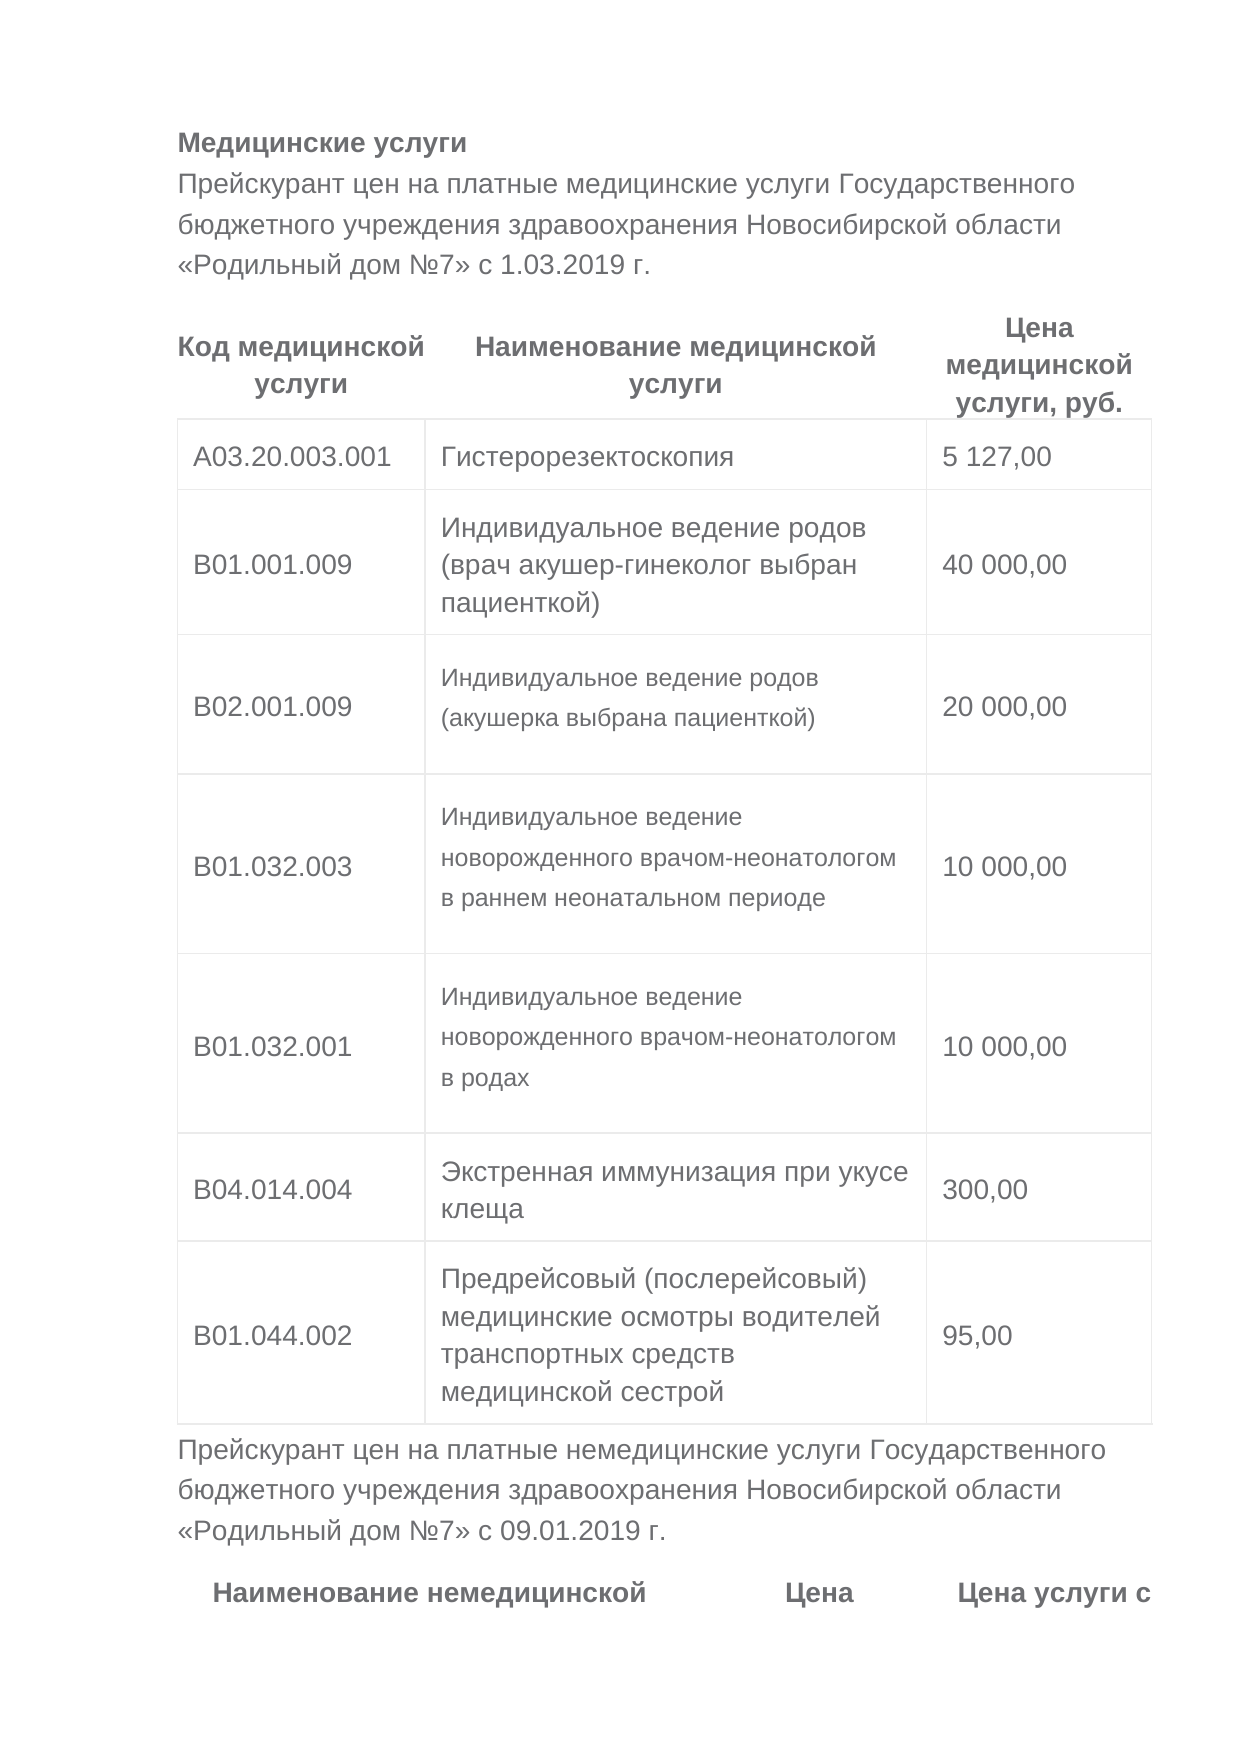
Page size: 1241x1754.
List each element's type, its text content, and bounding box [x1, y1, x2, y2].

table_cell В01.044.002 [178, 1242, 424, 1423]
table_cell Индивидуальное ведение родов (врач акушер-гинеколог выбран пациенткой) [426, 490, 926, 634]
text Прейскурант цен на платные немедицинские услуги Государственного бюджетного учреждения здравоохранения Новосибирской области «Родильный дом №7» c 09.01.2019 г. [177, 1425, 1152, 1546]
text Медицинские услуги [177, 118, 1152, 159]
table_cell 5 127,00 [927, 420, 1151, 488]
table_cell Предрейсовый (послерейсовый) медицинские осмотры водителей транспортных средств медицинской сестрой [426, 1242, 926, 1423]
table_cell 10 000,00 [927, 954, 1151, 1132]
table_cell Индивидуальное ведение новорожденного врачом-неонатологом в раннем неонатальном периоде [426, 775, 926, 952]
table_cell 40 000,00 [927, 490, 1151, 634]
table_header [957, 1571, 1152, 1609]
table_cell 20 000,00 [927, 635, 1151, 773]
table_header Цена медицинской услуги, руб. [926, 306, 1152, 418]
table_cell Экстренная иммунизация при укусе клеща [426, 1134, 926, 1240]
table_cell Индивидуальное ведение родов (акушерка выбрана пациенткой) [426, 635, 926, 773]
table_cell В01.032.001 [178, 954, 424, 1132]
table_cell 300,00 [927, 1134, 1151, 1240]
table_cell Индивидуальное ведение новорожденного врачом-неонатологом в родах [426, 954, 926, 1132]
table_cell В02.001.009 [178, 635, 424, 773]
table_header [682, 1571, 957, 1609]
text Прейскурант цен на платные медицинские услуги Государственного бюджетного учреждения здравоохранения Новосибирской области «Родильный дом №7» c 1.03.2019 г. [177, 159, 1152, 281]
table_header Наименование медицинской услуги [425, 306, 926, 418]
table_cell В01.001.009 [178, 490, 424, 634]
table_cell Гистерорезектоскопия [426, 420, 926, 488]
table_header Код медицинской услуги [177, 306, 425, 418]
table_cell 95,00 [927, 1242, 1151, 1423]
table_cell 10 000,00 [927, 775, 1151, 952]
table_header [177, 1571, 682, 1609]
table_cell В04.014.004 [178, 1134, 424, 1240]
table_cell А03.20.003.001 [178, 420, 424, 488]
table_cell B01.032.003 [178, 775, 424, 952]
